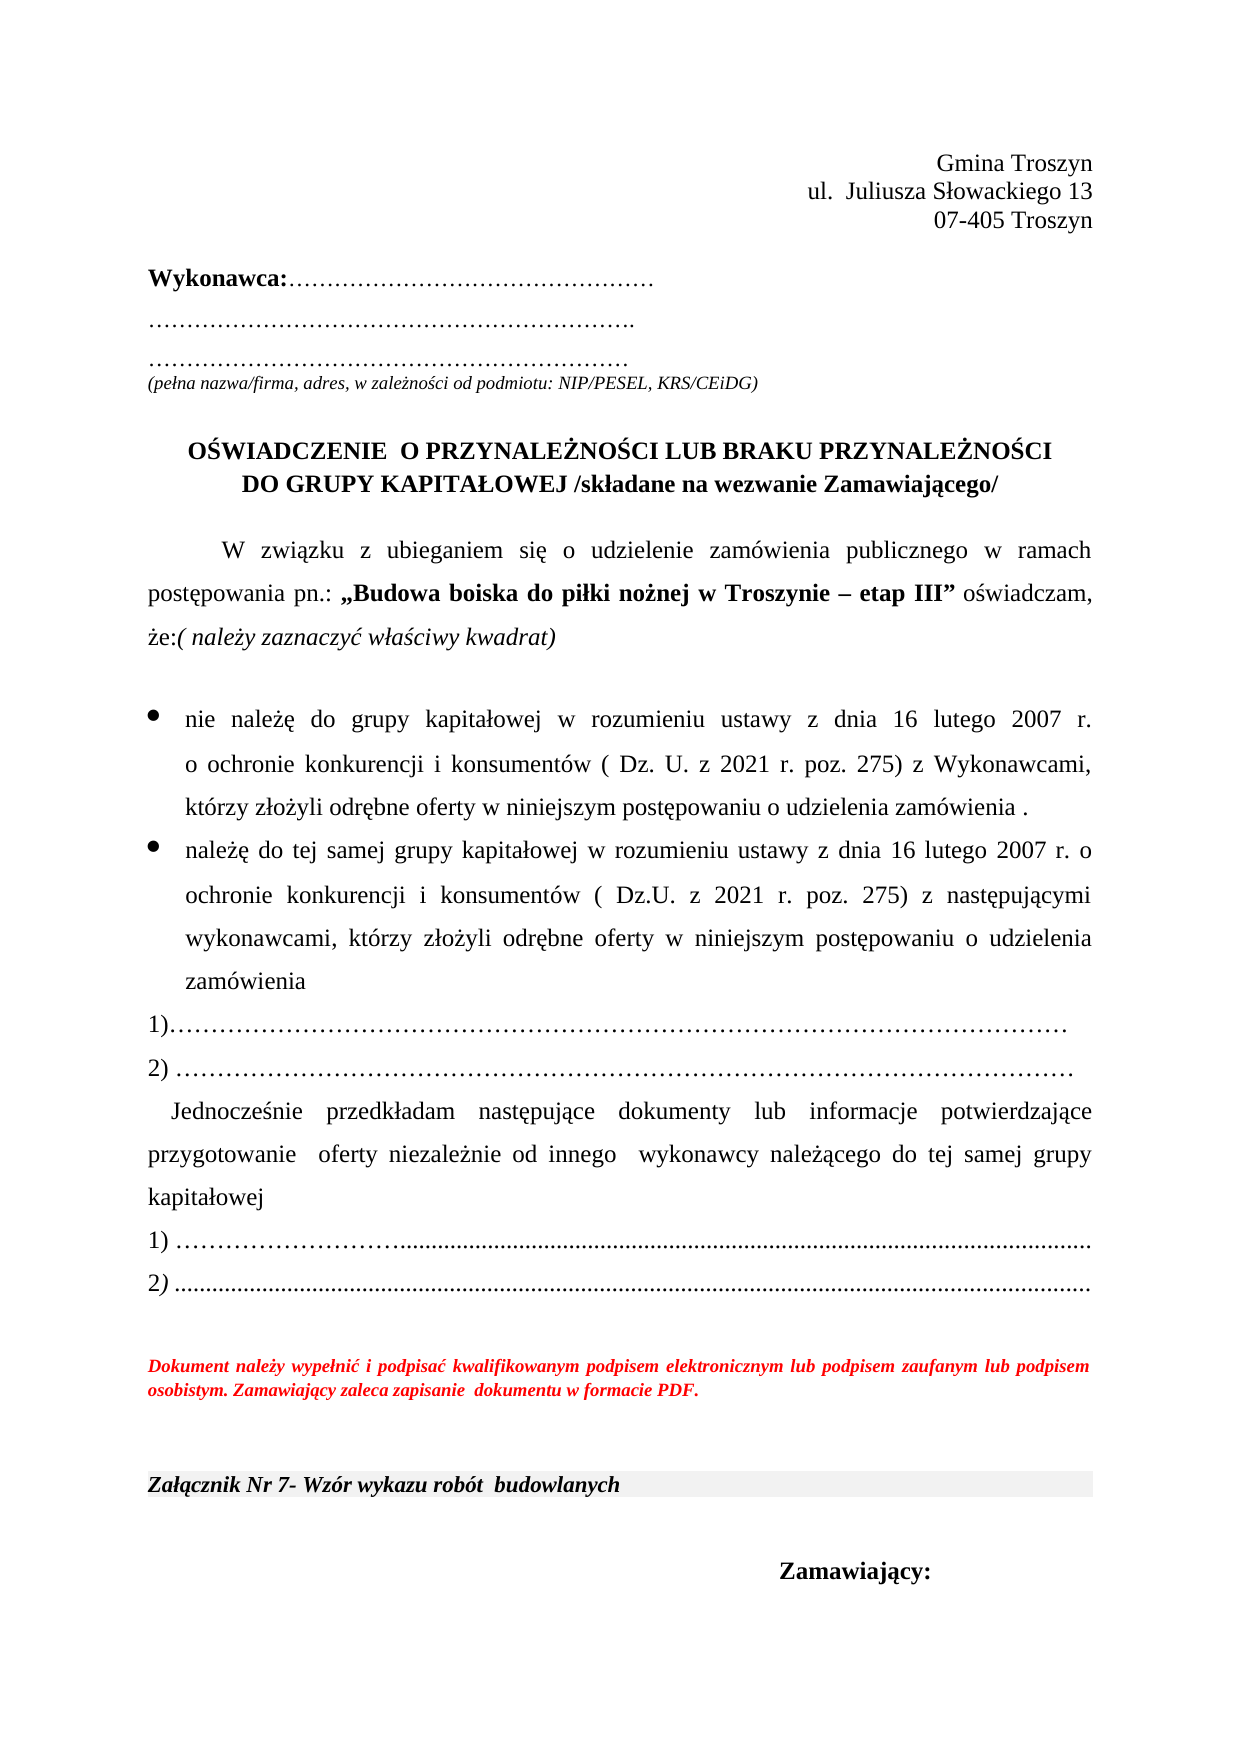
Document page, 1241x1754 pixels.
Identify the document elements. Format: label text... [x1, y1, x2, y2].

text (pełna nazwa/firma, adres, w zależności od podmiotu: NIP/PESEL, KRS/CEiDG) [148, 372, 1093, 393]
text Zamawiający: [148, 1556, 1093, 1585]
text 1)……………………………………………………………………………………………… [148, 1009, 1088, 1038]
text 2) ……………………………………………………………………………………………… [148, 1053, 1088, 1081]
text ul. Juliusza Słowackiego 13 [148, 176, 1093, 205]
subtitle Załącznik Nr 7- Wzór wykazu robót budowlanych [148, 1471, 1093, 1497]
text 2) [148, 1268, 1093, 1297]
text OŚWIADCZENIE O PRZYNALEŻNOŚCI LUB BRAKU PRZYNALEŻNOŚCI DO GRUPY KAPITAŁOWEJ /składane na wezwanie Zamawiającego/ [148, 436, 1093, 498]
text ………………………………………………………. [148, 306, 1093, 332]
text Gmina Troszyn [148, 148, 1093, 176]
text W związku z ubieganiem się o udzielenie zamówienia publicznego w ramach postępowania pn.: „Budowa boiska do piłki nożnej w Troszynie – etap III” oświadczam, że:( należy zaznaczyć właściwy kwadrat) [148, 535, 1093, 650]
text 07-405 Troszyn [148, 205, 1093, 234]
list nie należę do grupy kapitałowej w rozumieniu ustawy z dnia 16 lutego 2007 r. o ochronie konkurencji i konsumentów ( Dz. U. z 2021 r. poz. 275) z Wykonawcami, którzy złożyli odrębne oferty w niniejszym postępowaniu o udzielenia zamówienia . [148, 704, 1093, 821]
text 1) ……………………….. [148, 1225, 1093, 1254]
text Wykonawca:………………………………………… [148, 263, 1093, 291]
text Jednocześnie przedkładam następujące dokumenty lub informacje potwierdzające przygotowanie oferty niezależnie od innego wykonawcy należącego do tej samej grupy kapitałowej [148, 1096, 1093, 1211]
list należę do tej samej grupy kapitałowej w rozumieniu ustawy z dnia 16 lutego 2007 r. o ochronie konkurencji i konsumentów ( Dz.U. z 2021 r. poz. 275) z następującymi wykonawcami, którzy złożyli odrębne oferty w niniejszym postępowaniu o udzielenia zamówienia [148, 835, 1093, 995]
text Dokument należy wypełnić i podpisać kwalifikowanym podpisem elektronicznym lub podpisem zaufanym lub podpisem osobistym. Zamawiający zaleca zapisanie dokumentu w formacie PDF. [148, 1354, 1093, 1401]
text ……………………………………………………… [148, 345, 1093, 372]
